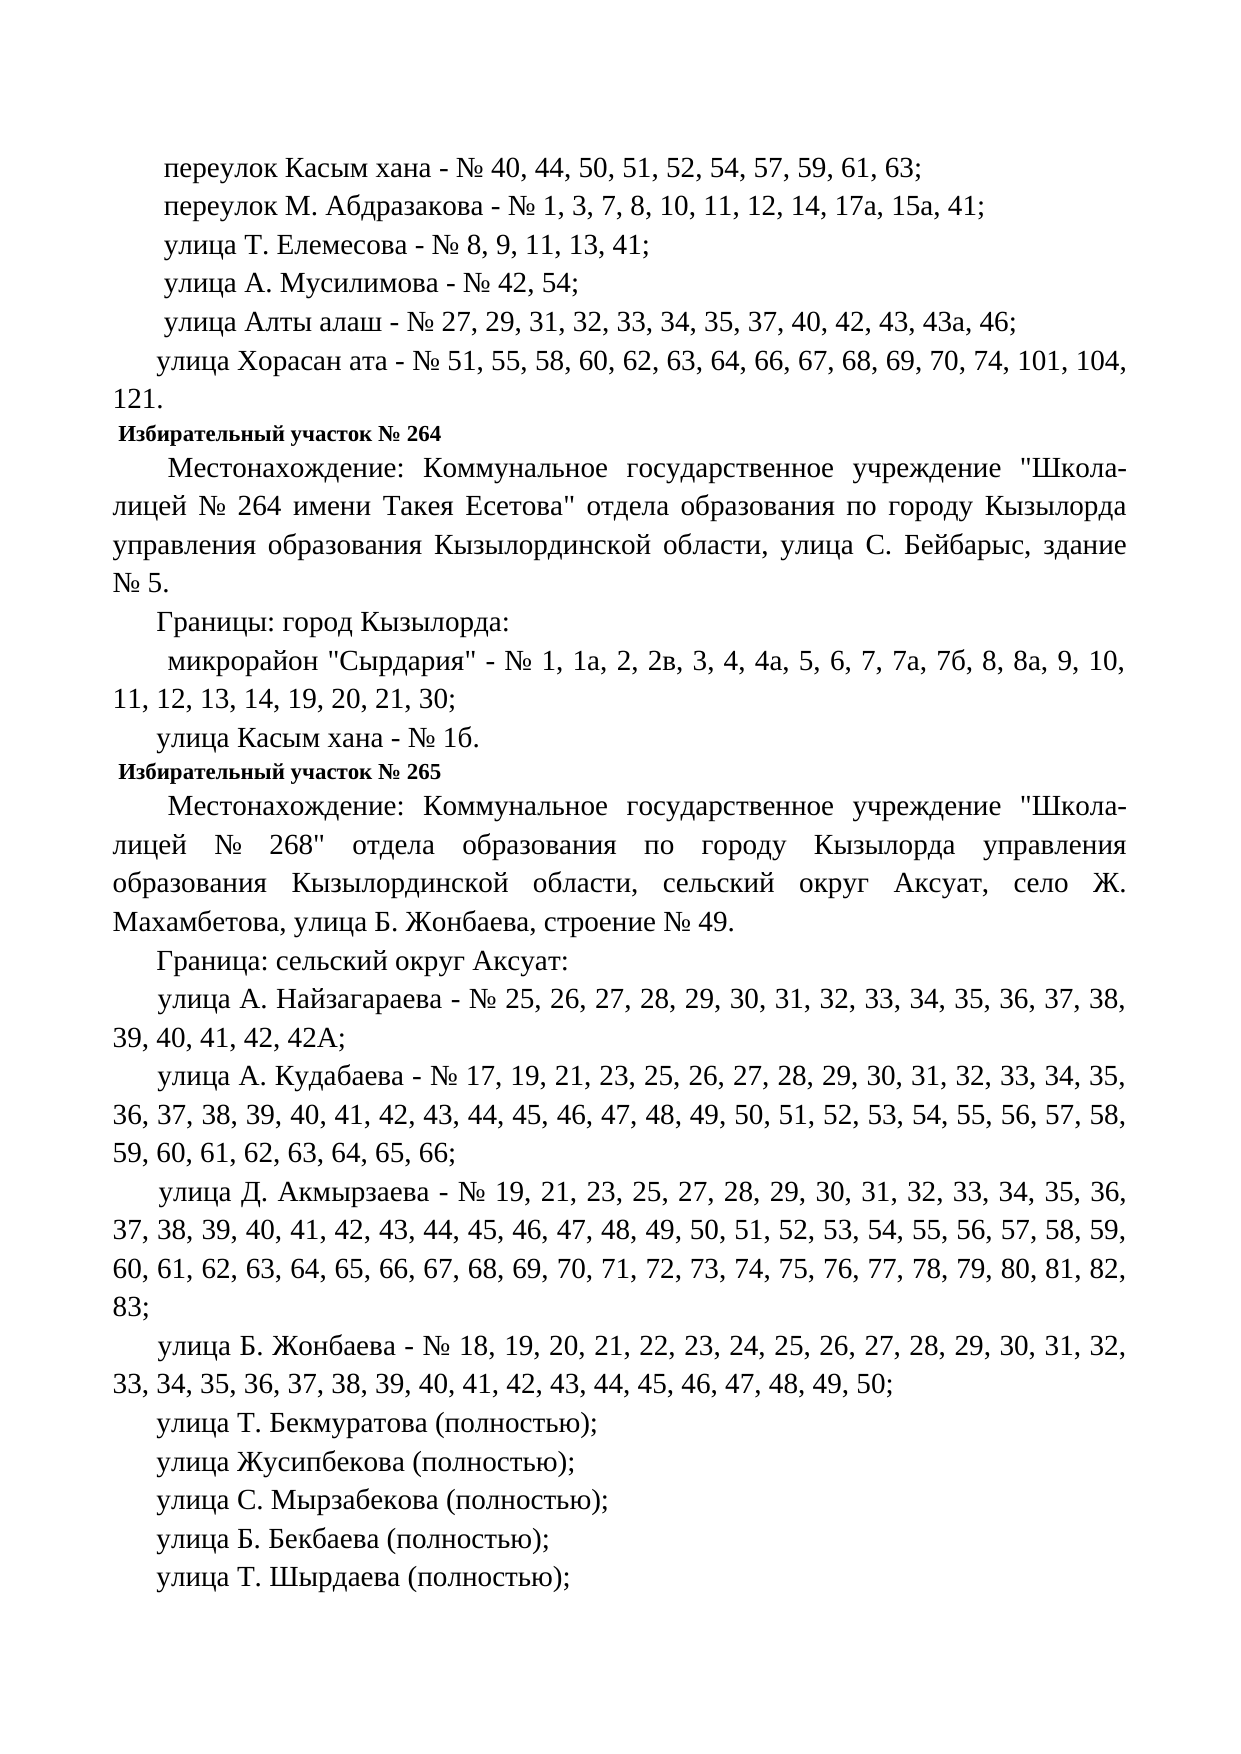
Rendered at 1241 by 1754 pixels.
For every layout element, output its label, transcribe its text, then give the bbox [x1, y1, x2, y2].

text улица Т. Елемесова - № 8, 9, 11, 13, 41; [112, 227, 1128, 261]
text улица Т. Шырдаева (полностью); [112, 1559, 1128, 1593]
text улица Хорасан ата - № 51, 55, 58, 60, 62, 63, 64, 66, 67, 68, 69, 70, 74, 101, 104, 121. [112, 343, 1128, 415]
text улица Д. Акмырзаева - № 19, 21, 23, 25, 27, 28, 29, 30, 31, 32, 33, 34, 35, 36, 37, 38, 39, 40, 41, 42, 43, 44, 45, 46, 47, 48, 49, 50, 51, 52, 53, 54, 55, 56, 57, 58, 59, 60, 61, 62, 63, 64, 65, 66, 67, 68, 69, 70, 71, 72, 73, 74, 75, 76, 77, 78, 79, 80, 81, 82, 83; [112, 1174, 1128, 1323]
text Границы: город Кызылорда: [112, 604, 1128, 638]
text Местонахождение: Коммунальное государственное учреждение "Школа-лицей № 268" отдела образования по городу Кызылорда управления образования Кызылординской области, сельский округ Аксуат, село Ж. Махамбетова, улица Б. Жонбаева, строение № 49. [112, 788, 1128, 938]
text Избирательный участок № 264 [112, 420, 1128, 446]
text улица Алты алаш - № 27, 29, 31, 32, 33, 34, 35, 37, 40, 42, 43, 43а, 46; [112, 304, 1128, 338]
text улица Жусипбекова (полностью); [112, 1444, 1128, 1477]
text улица Касым хана - № 1б. [112, 720, 1128, 753]
text микрорайон "Сырдария" - № 1, 1а, 2, 2в, 3, 4, 4а, 5, 6, 7, 7а, 7б, 8, 8а, 9, 10, 11, 12, 13, 14, 19, 20, 21, 30; [112, 643, 1128, 715]
text улица Т. Бекмуратова (полностью); [112, 1405, 1128, 1439]
text улица Б. Жонбаева - № 18, 19, 20, 21, 22, 23, 24, 25, 26, 27, 28, 29, 30, 31, 32, 33, 34, 35, 36, 37, 38, 39, 40, 41, 42, 43, 44, 45, 46, 47, 48, 49, 50; [112, 1328, 1128, 1400]
text улица А. Кудабаева - № 17, 19, 21, 23, 25, 26, 27, 28, 29, 30, 31, 32, 33, 34, 35, 36, 37, 38, 39, 40, 41, 42, 43, 44, 45, 46, 47, 48, 49, 50, 51, 52, 53, 54, 55, 56, 57, 58, 59, 60, 61, 62, 63, 64, 65, 66; [112, 1058, 1128, 1169]
text улица А. Мусилимова - № 42, 54; [112, 266, 1128, 299]
text переулок Касым хана - № 40, 44, 50, 51, 52, 54, 57, 59, 61, 63; [112, 150, 1128, 183]
text улица А. Найзагараева - № 25, 26, 27, 28, 29, 30, 31, 32, 33, 34, 35, 36, 37, 38, 39, 40, 41, 42, 42А; [112, 981, 1128, 1053]
text улица С. Мырзабекова (полностью); [112, 1482, 1128, 1516]
text Местонахождение: Коммунальное государственное учреждение "Школа-лицей № 264 имени Такея Есетова" отдела образования по городу Кызылорда управления образования Кызылординской области, улица С. Бейбарыс, здание № 5. [112, 450, 1128, 599]
text Избирательный участок № 265 [112, 758, 1128, 785]
text переулок М. Абдразакова - № 1, 3, 7, 8, 10, 11, 12, 14, 17а, 15а, 41; [112, 188, 1128, 222]
text Граница: сельский округ Аксуат: [112, 943, 1128, 976]
text улица Б. Бекбаева (полностью); [112, 1521, 1128, 1554]
